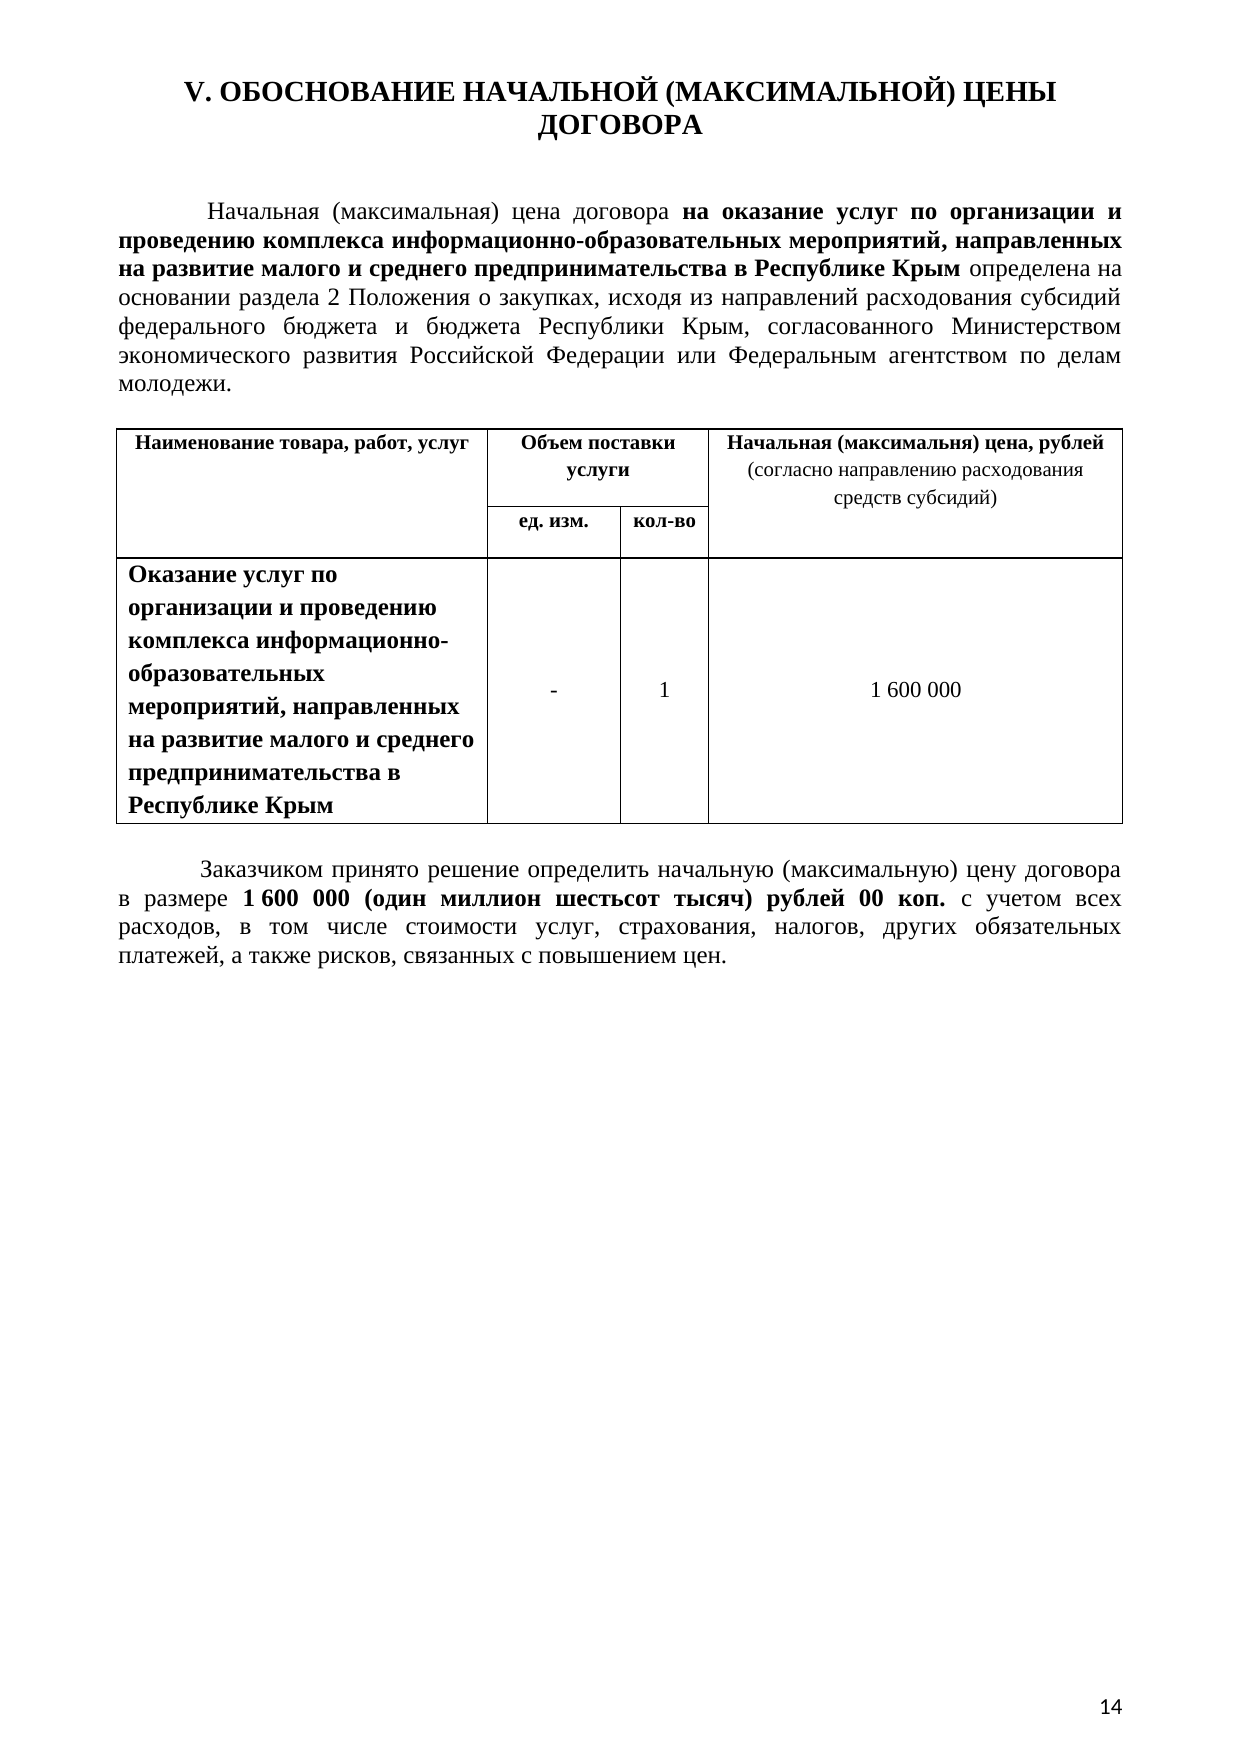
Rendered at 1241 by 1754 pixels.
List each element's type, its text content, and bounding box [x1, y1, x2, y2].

table_cell ед. изм. [488, 507, 620, 557]
text V. ОБОСНОВАНИЕ НАЧАЛЬНОЙ (МАКСИМАЛЬНОЙ) ЦЕНЫ ДОГОВОРА [118, 74, 1122, 141]
table_cell 1 [621, 559, 708, 823]
table_cell Оказание услуг по организации и проведению комплекса информационно-образовательных мероприятий, направленных на развитие малого и среднего предпринимательства в Республике Крым [117, 559, 487, 823]
table_header Начальная (максимальня) цена, рублей (согласно направлению расходования средств субсидий) [709, 430, 1122, 557]
table_cell 1 600 000 [709, 559, 1122, 823]
table_cell - [488, 559, 620, 823]
list Заказчиком принято решение определить начальную (максимальную) цену договора в размере 1 600 000 (один миллион шестьсот тысяч) рублей 00 коп. с учетом всех расходов, в том числе стоимости услуг, страхования, налогов, других обязательных платежей, а также рисков, связанных с повышением цен. [118, 854, 1122, 969]
table_header Объем поставки услуги [488, 430, 708, 506]
text Начальная (максимальная) цена договора на оказание услуг по организации и проведению комплекса информационно-образовательных мероприятий, направленных на развитие малого и среднего предпринимательства в Республике Крым определена на основании раздела 2 Положения о закупках, исходя из направлений расходования субсидий федерального бюджета и бюджета Республики Крым, согласованного Министерством экономического развития Российской Федерации или Федеральным агентством по делам молодежи. [118, 196, 1122, 397]
table_header Наименование товара, работ, услуг [117, 430, 487, 557]
table_cell кол-во [621, 507, 708, 557]
